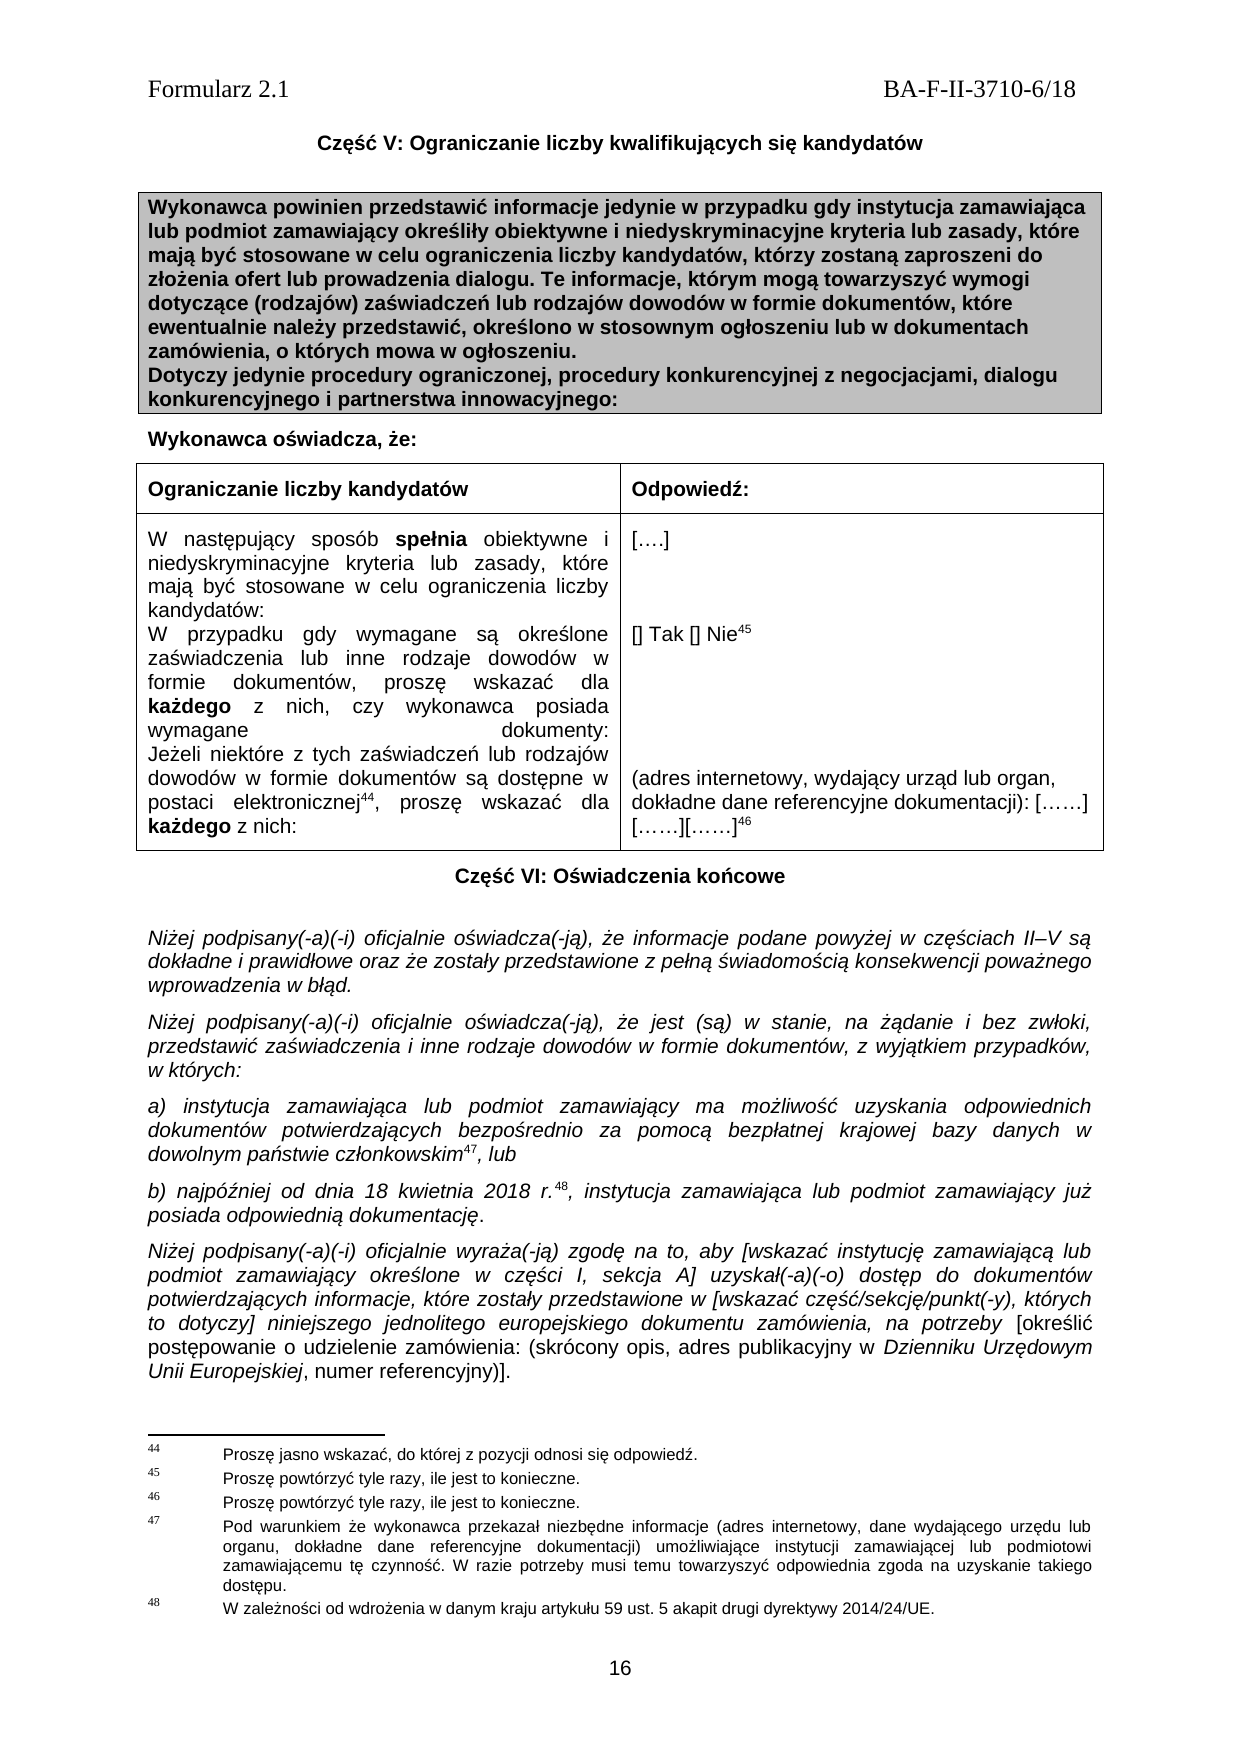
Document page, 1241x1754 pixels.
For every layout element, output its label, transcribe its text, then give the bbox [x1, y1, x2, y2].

table_header Ograniczanie liczby kandydatów [137, 464, 620, 513]
text Wykonawca powinien przedstawić informacje jedynie w przypadku gdy instytucja zamawiająca lub podmiot zamawiający określiły obiektywne i niedyskryminacyjne kryteria lub zasady, które mają być stosowane w celu ograniczenia liczby kandydatów, którzy zostaną zaproszeni do złożenia ofert lub prowadzenia dialogu. Te informacje, którym mogą towarzyszyć wymogi dotyczące (rodzajów) zaświadczeń lub rodzajów dowodów w formie dokumentów, które ewentualnie należy przedstawić, określono w stosownym ogłoszeniu lub w dokumentach zamówienia, o których mowa w ogłoszeniu. Dotyczy jedynie procedury ograniczonej, procedury konkurencyjnej z negocjacjami, dialogu konkurencyjnego i partnerstwa innowacyjnego: [139, 193, 1101, 413]
text b) najpóźniej od dnia 18 kwietnia 2018 r., instytucja zamawiająca lub podmiot zamawiający już posiada odpowiednią dokumentację. [148, 1178, 1093, 1226]
text a) instytucja zamawiająca lub podmiot zamawiający ma możliwość uzyskania odpowiednich dokumentów potwierdzających bezpośrednio za pomocą bezpłatnej krajowej bazy danych w dowolnym państwie członkowskim, lub [148, 1094, 1093, 1166]
title Część V: Ograniczanie liczby kwalifikujących się kandydatów [148, 131, 1093, 154]
text Niżej podpisany(-a)(-i) oficjalnie wyraża(-ją) zgodę na to, aby [wskazać instytucję zamawiającą lub podmiot zamawiający określone w części I, sekcja A] uzyskał(-a)(-o) dostęp do dokumentów potwierdzających informacje, które zostały przedstawione w [wskazać część/sekcję/punkt(-y), których to dotyczy] niniejszego jednolitego europejskiego dokumentu zamówienia, na potrzeby [określić postępowanie o udzielenie zamówienia: (skrócony opis, adres publikacyjny w Dzienniku Urzędowym Unii Europejskiej, numer referencyjny)]. [148, 1239, 1093, 1383]
table_cell W następujący sposób spełnia obiektywne i niedyskryminacyjne kryteria lub zasady, które mają być stosowane w celu ograniczenia liczby kandydatów: W przypadku gdy wymagane są określone zaświadczenia lub inne rodzaje dowodów w formie dokumentów, proszę wskazać dla każdego z nich, czy wykonawca posiada wymagane dokumenty: Jeżeli niektóre z tych zaświadczeń lub rodzajów dowodów w formie dokumentów są dostępne w postaci elektronicznej, proszę wskazać dla każdego z nich: [137, 514, 620, 850]
table_cell [….] [] Tak [] Nie (adres internetowy, wydający urząd lub organ, dokładne dane referencyjne dokumentacji): [……][……][……] [621, 514, 1103, 850]
text Wykonawca oświadcza, że: [148, 426, 1093, 450]
text Niżej podpisany(-a)(-i) oficjalnie oświadcza(-ją), że informacje podane powyżej w częściach II–V są dokładne i prawidłowe oraz że zostały przedstawione z pełną świadomością konsekwencji poważnego wprowadzenia w błąd. [148, 925, 1093, 997]
text Niżej podpisany(-a)(-i) oficjalnie oświadcza(-ją), że jest (są) w stanie, na żądanie i bez zwłoki, przedstawić zaświadczenia i inne rodzaje dowodów w formie dokumentów, z wyjątkiem przypadków, w których: [148, 1010, 1093, 1082]
title Część VI: Oświadczenia końcowe [148, 864, 1093, 888]
table_header Odpowiedź: [621, 464, 1103, 513]
